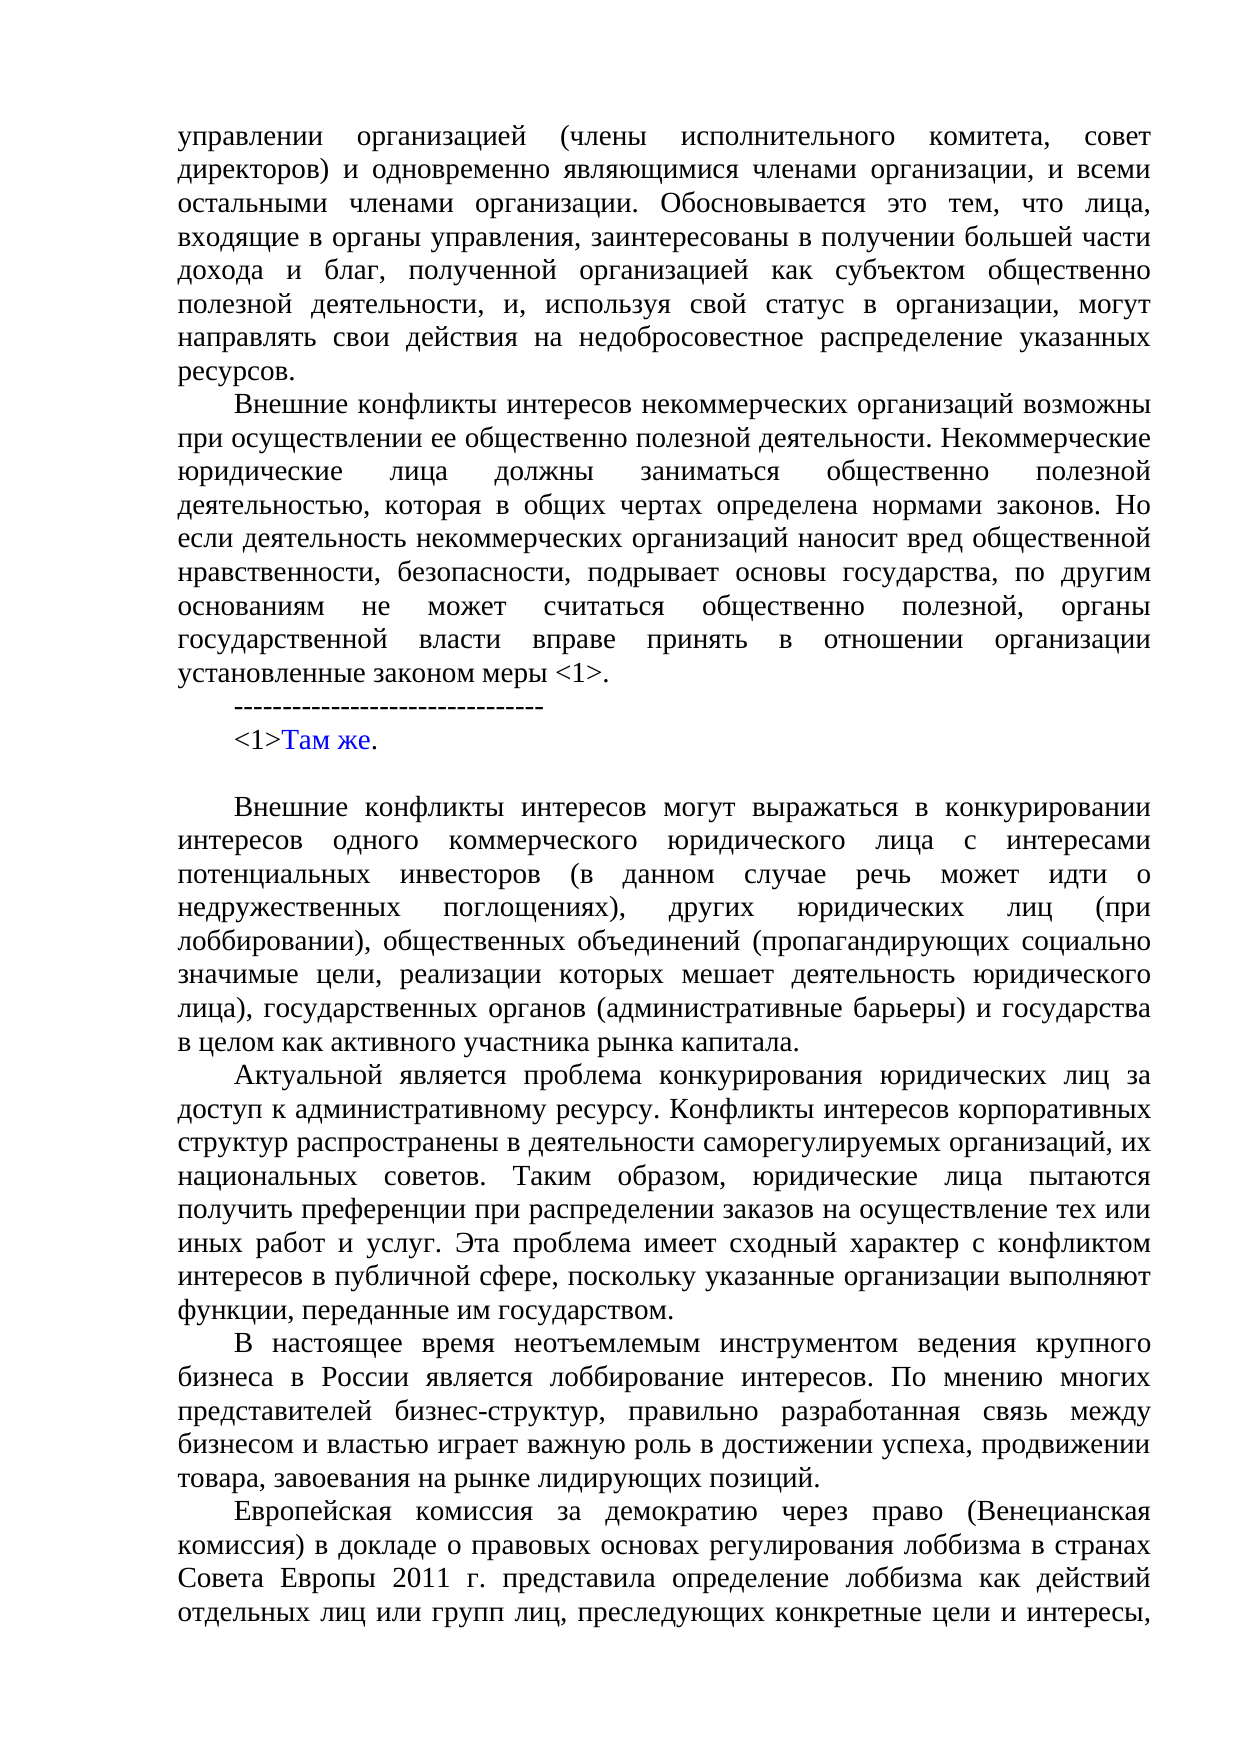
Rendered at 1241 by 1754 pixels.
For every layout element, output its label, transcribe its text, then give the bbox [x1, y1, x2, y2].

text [177, 118, 1152, 386]
text Внешние конфликты интересов некоммерческих организаций возможны при осуществлении ее общественно полезной деятельности. Некоммерческие юридические лица должны заниматься общественно полезной деятельностью, которая в общих чертах определена нормами законов. Но если деятельность некоммерческих организаций наносит вред общественной нравственности, безопасности, подрывает основы государства, по другим основаниям не может считаться общественно полезной, органы государственной власти вправе принять в отношении организации установленные законом меры <1>. [177, 386, 1152, 688]
text -------------------------------- [177, 688, 1152, 722]
text Внешние конфликты интересов могут выражаться в конкурировании интересов одного коммерческого юридического лица с интересами потенциальных инвесторов (в данном случае речь может идти о недружественных поглощениях), других юридических лиц (при лоббировании), общественных объединений (пропагандирующих социально значимые цели, реализации которых мешает деятельность юридического лица), государственных органов (административные барьеры) и государства в целом как активного участника рынка капитала. [177, 789, 1152, 1057]
text <1>Там же. [177, 722, 1152, 755]
text В настоящее время неотъемлемым инструментом ведения крупного бизнеса в России является лоббирование интересов. По мнению многих представителей бизнес-структур, правильно разработанная связь между бизнесом и властью играет важную роль в достижении успеха, продвижении товара, завоевания на рынке лидирующих позиций. [177, 1326, 1152, 1493]
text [177, 1493, 1152, 1627]
text Актуальной является проблема конкурирования юридических лиц за доступ к административному ресурсу. Конфликты интересов корпоративных структур распространены в деятельности саморегулируемых организаций, их национальных советов. Таким образом, юридические лица пытаются получить преференции при распределении заказов на осуществление тех или иных работ и услуг. Эта проблема имеет сходный характер с конфликтом интересов в публичной сфере, поскольку указанные организации выполняют функции, переданные им государством. [177, 1057, 1152, 1326]
